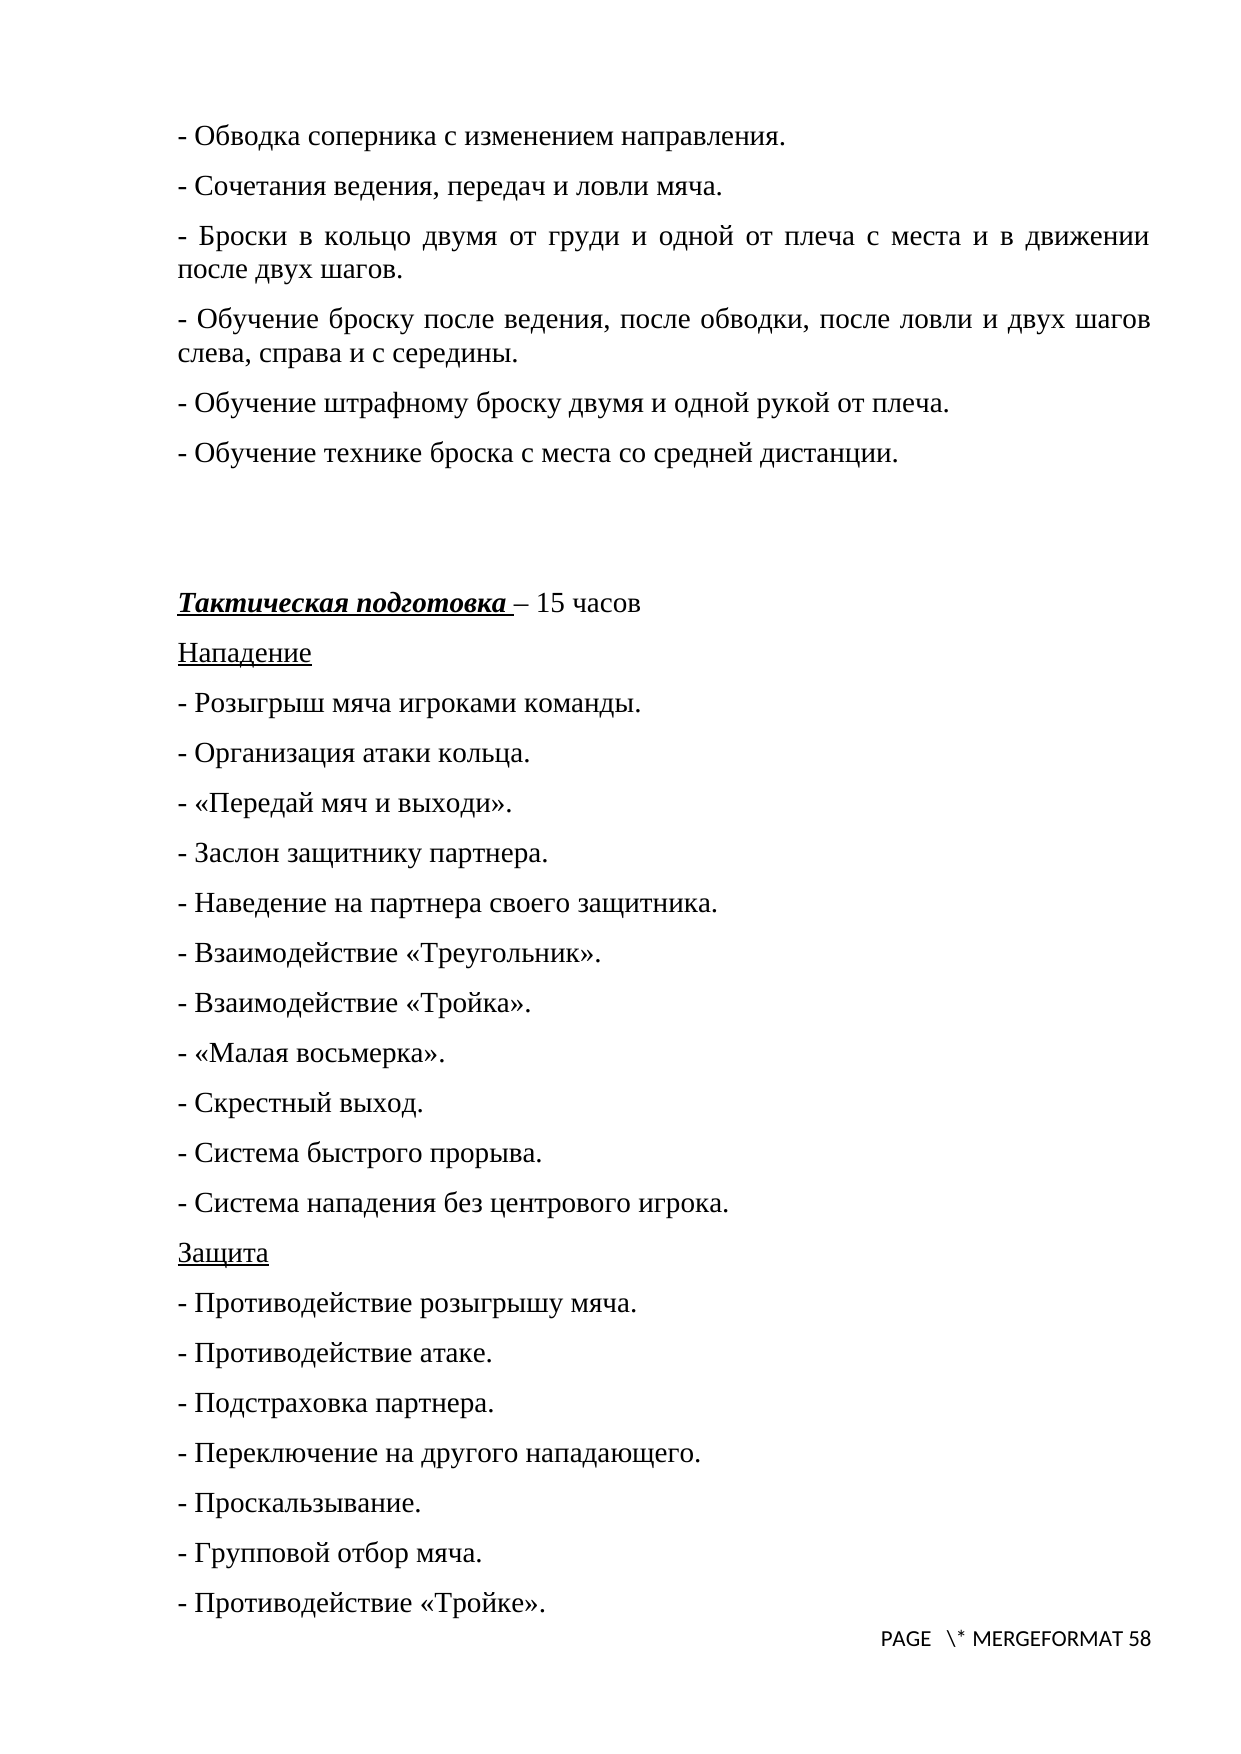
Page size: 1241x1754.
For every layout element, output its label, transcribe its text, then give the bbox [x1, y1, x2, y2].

text Защита [177, 1235, 1152, 1269]
text - Противодействие атаке. [177, 1335, 1152, 1369]
text - Противодействие розыгрышу мяча. [177, 1285, 1152, 1319]
text - Взаимодействие «Тройка». [177, 985, 1152, 1019]
text - Подстраховка партнера. [177, 1385, 1152, 1419]
text - «Малая восьмерка». [177, 1035, 1152, 1069]
text - Проскальзывание. [177, 1485, 1152, 1519]
text - Групповой отбор мяча. [177, 1535, 1152, 1569]
text - Сочетания ведения, передач и ловли мяча. [177, 168, 1152, 202]
text - Противодействие «Тройке». [177, 1585, 1152, 1619]
text - Переключение на другого нападающего. [177, 1435, 1152, 1469]
text - Наведение на партнера своего защитника. [177, 885, 1152, 919]
text - Броски в кольцо двумя от груди и одной от плеча с места и в движении после двух шагов. [177, 218, 1152, 285]
text - «Передай мяч и выходи». [177, 785, 1152, 819]
text Тактическая подготовка – 15 часов [177, 585, 1152, 619]
text - Обучение броску после ведения, после обводки, после ловли и двух шагов слева, справа и с середины. [177, 302, 1152, 369]
text - Скрестный выход. [177, 1085, 1152, 1119]
text - Взаимодействие «Треугольник». [177, 935, 1152, 969]
text Нападение [177, 635, 1152, 669]
text - Система быстрого прорыва. [177, 1135, 1152, 1169]
text - Обучение штрафному броску двумя и одной рукой от плеча. [177, 385, 1152, 419]
text - Розыгрыш мяча игроками команды. [177, 685, 1152, 719]
text - Обводка соперника с изменением направления. [177, 118, 1152, 152]
text - Система нападения без центрового игрока. [177, 1185, 1152, 1219]
text - Обучение технике броска с места со средней дистанции. [177, 435, 1152, 469]
text - Организация атаки кольца. [177, 735, 1152, 769]
text - Заслон защитнику партнера. [177, 835, 1152, 869]
